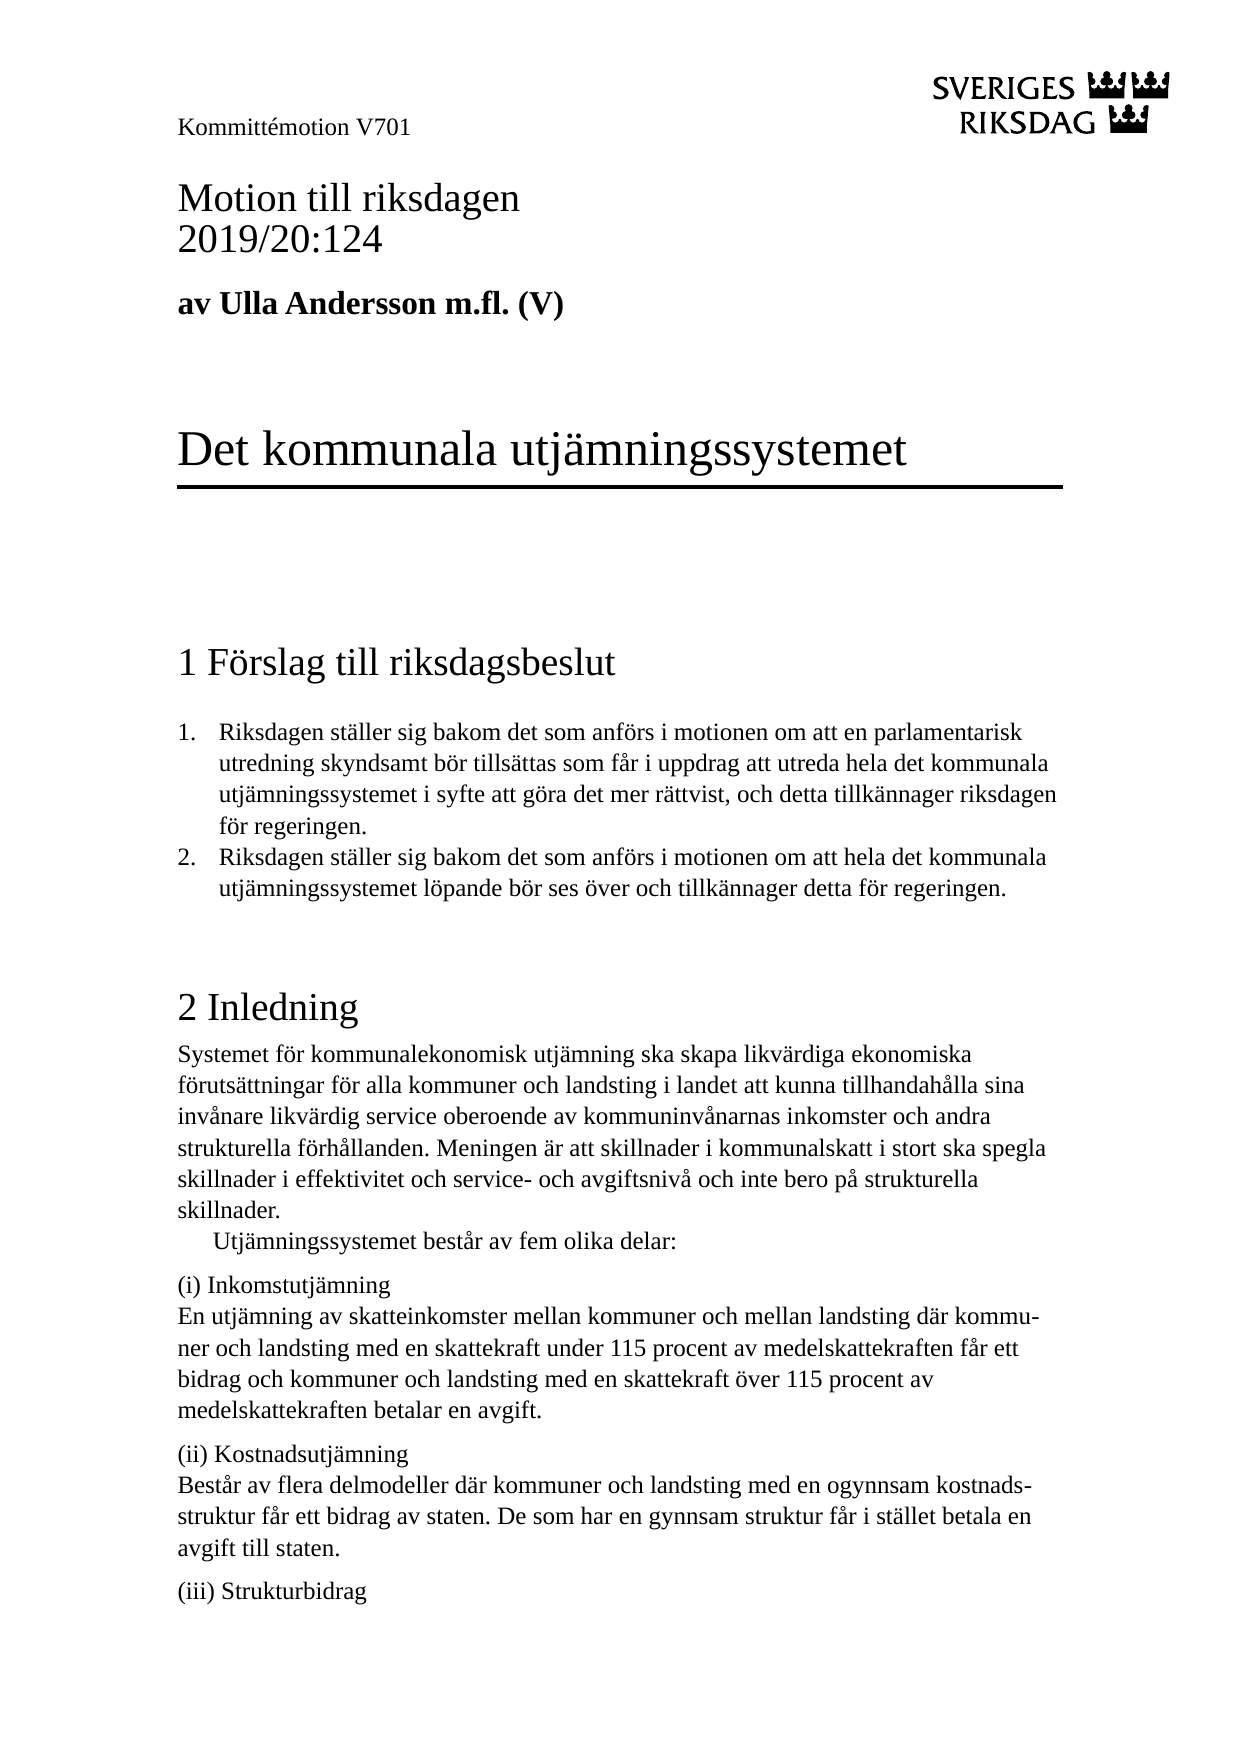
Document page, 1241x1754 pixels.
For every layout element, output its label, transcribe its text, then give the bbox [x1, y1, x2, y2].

text (i) Inkomstutjämning [177, 1268, 1063, 1299]
text (iii) Strukturbidrag [177, 1574, 1063, 1605]
text Utjämningssystemet består av fem olika delar: [177, 1224, 1063, 1255]
text (ii) Kostnadsutjämning [177, 1436, 1063, 1468]
text Systemet för kommunalekonomisk utjämning ska skapa likvärdiga ekonomiska förutsättningar för alla kommuner och landsting i landet att kunna tillhandahålla sina invånare likvärdig service oberoende av kommuninvånarnas inkomster och andra strukturella förhållanden. Meningen är att skillnader i kommunalskatt i stort ska spegla skillnader i effektivitet och service- och avgiftsnivå och inte bero på strukturella skillnader. [177, 1036, 1063, 1224]
text Består av flera delmodeller där kommuner och landsting med en ogynnsam kostnadsstruktur får ett bidrag av staten. De som har en gynnsam struktur får i stället betala en avgift till staten. [177, 1468, 1063, 1561]
text En utjämning av skatteinkomster mellan kommuner och mellan landsting där kommuner och landsting med en skattekraft under 115 procent av medelskattekraften får ett bidrag och kommuner och landsting med en skattekraft över 115 procent av medelskattekraften betalar en avgift. [177, 1299, 1063, 1424]
